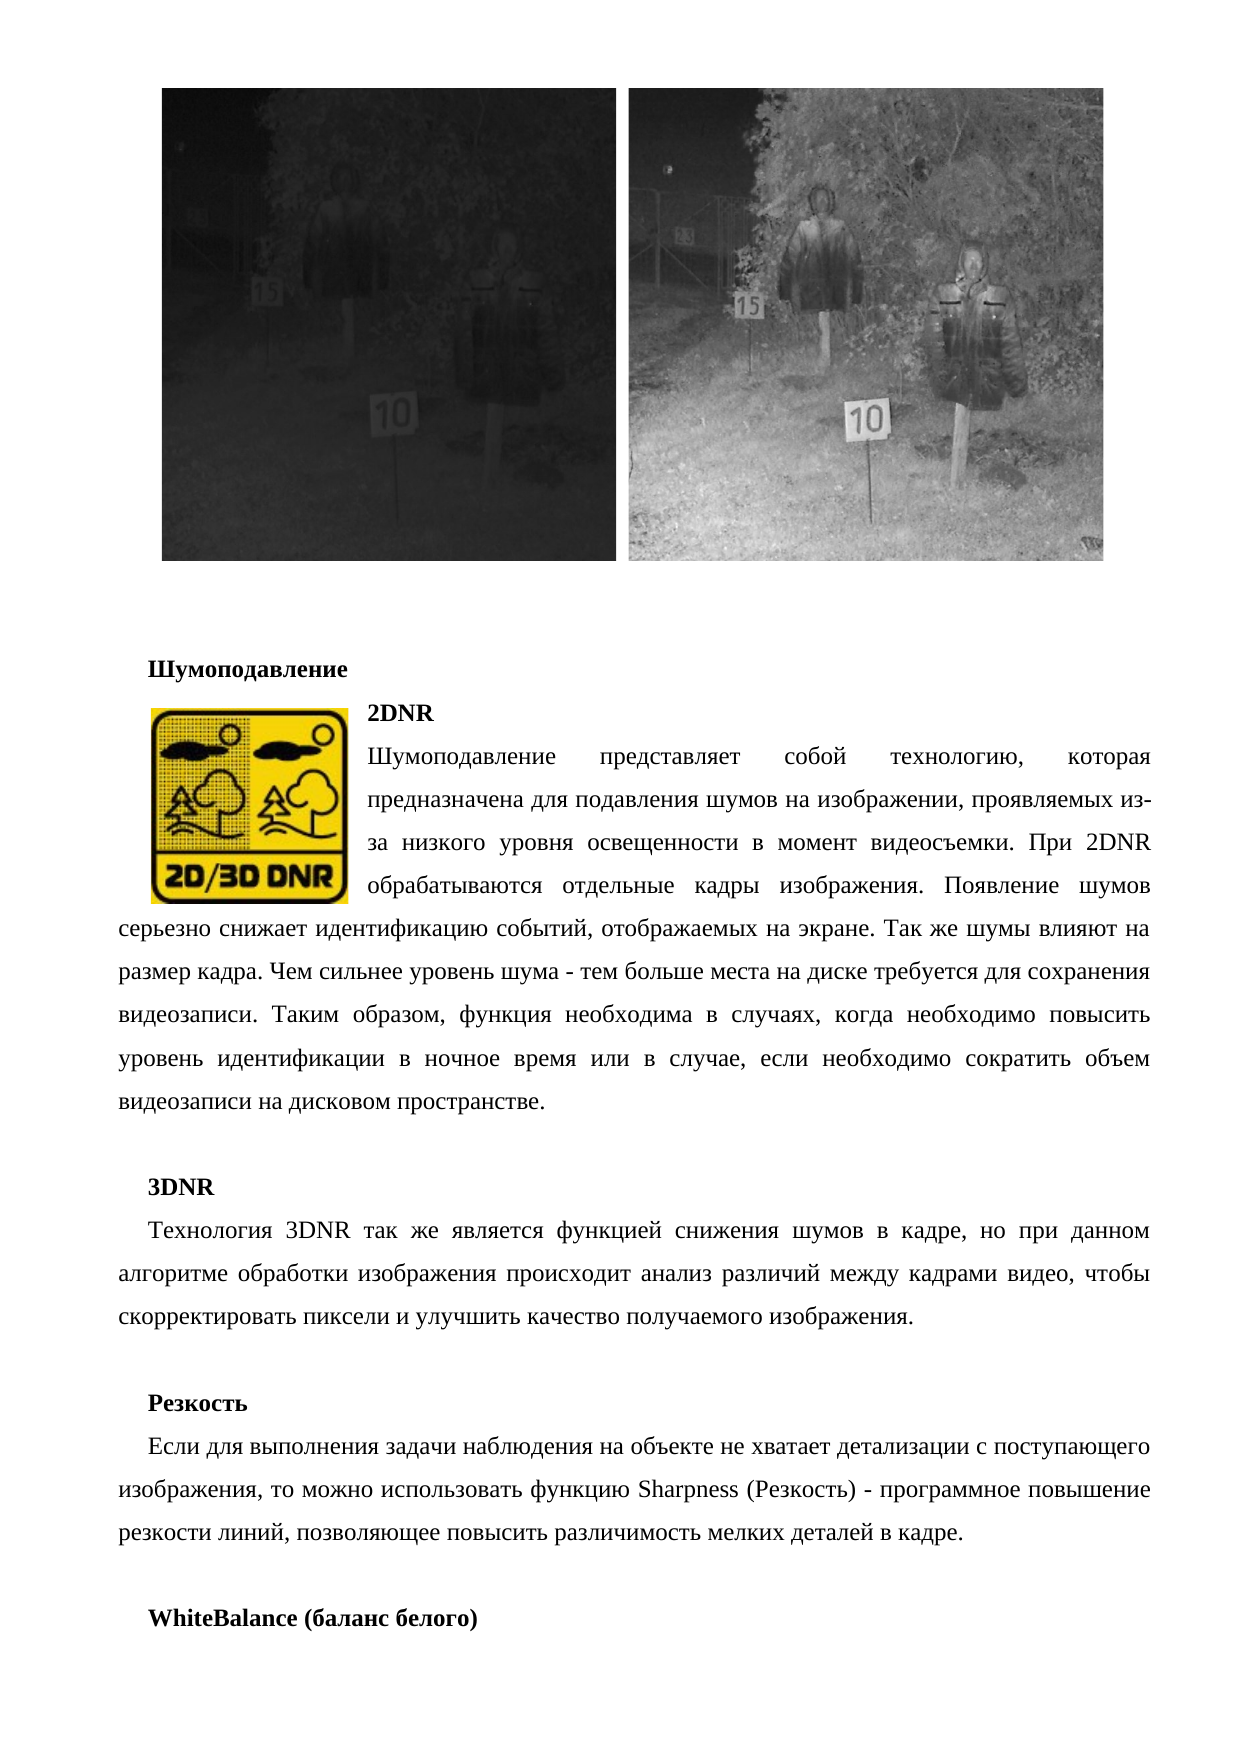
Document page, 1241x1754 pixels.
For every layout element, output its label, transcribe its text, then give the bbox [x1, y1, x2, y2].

text WhiteBalance (баланс белого) [118, 1603, 1152, 1632]
text Технология 3DNR так же является функцией снижения шумов в кадре, но при данном алгоритме обработки изображения происходит анализ различий между кадрами видео, чтобы скорректировать пиксели и улучшить качество получаемого изображения. [118, 1215, 1152, 1330]
picture [150, 708, 349, 904]
text Шумоподавление [118, 654, 1152, 683]
text 2DNR [118, 698, 1152, 726]
text 3DNR [118, 1172, 1152, 1201]
text Если для выполнения задачи наблюдения на объекте не хватает детализации с поступающего изображения, то можно использовать функцию Sharpness (Резкость) - программное повышение резкости линий, позволяющее повысить различимость мелких деталей в кадре. [118, 1431, 1152, 1546]
picture [161, 88, 617, 561]
text Шумоподавление представляет собой технологию, которая предназначена для подавления шумов на изображении, проявляемых из-за низкого уровня освещенности в момент видеосъемки. При 2DNR обрабатываются отдельные кадры изображения. Появление шумов серьезно снижает идентификацию событий, отображаемых на экране. Так же шумы влияют на размер кадра. Чем сильнее уровень шума - тем больше места на диске требуется для сохранения видеозаписи. Таким образом, функция необходима в случаях, когда необходимо повысить уровень идентификации в ночное время или в случае, если необходимо сократить объем видеозаписи на дисковом пространстве. [118, 741, 1152, 1114]
text Резкость [118, 1388, 1152, 1416]
picture [628, 88, 1104, 561]
